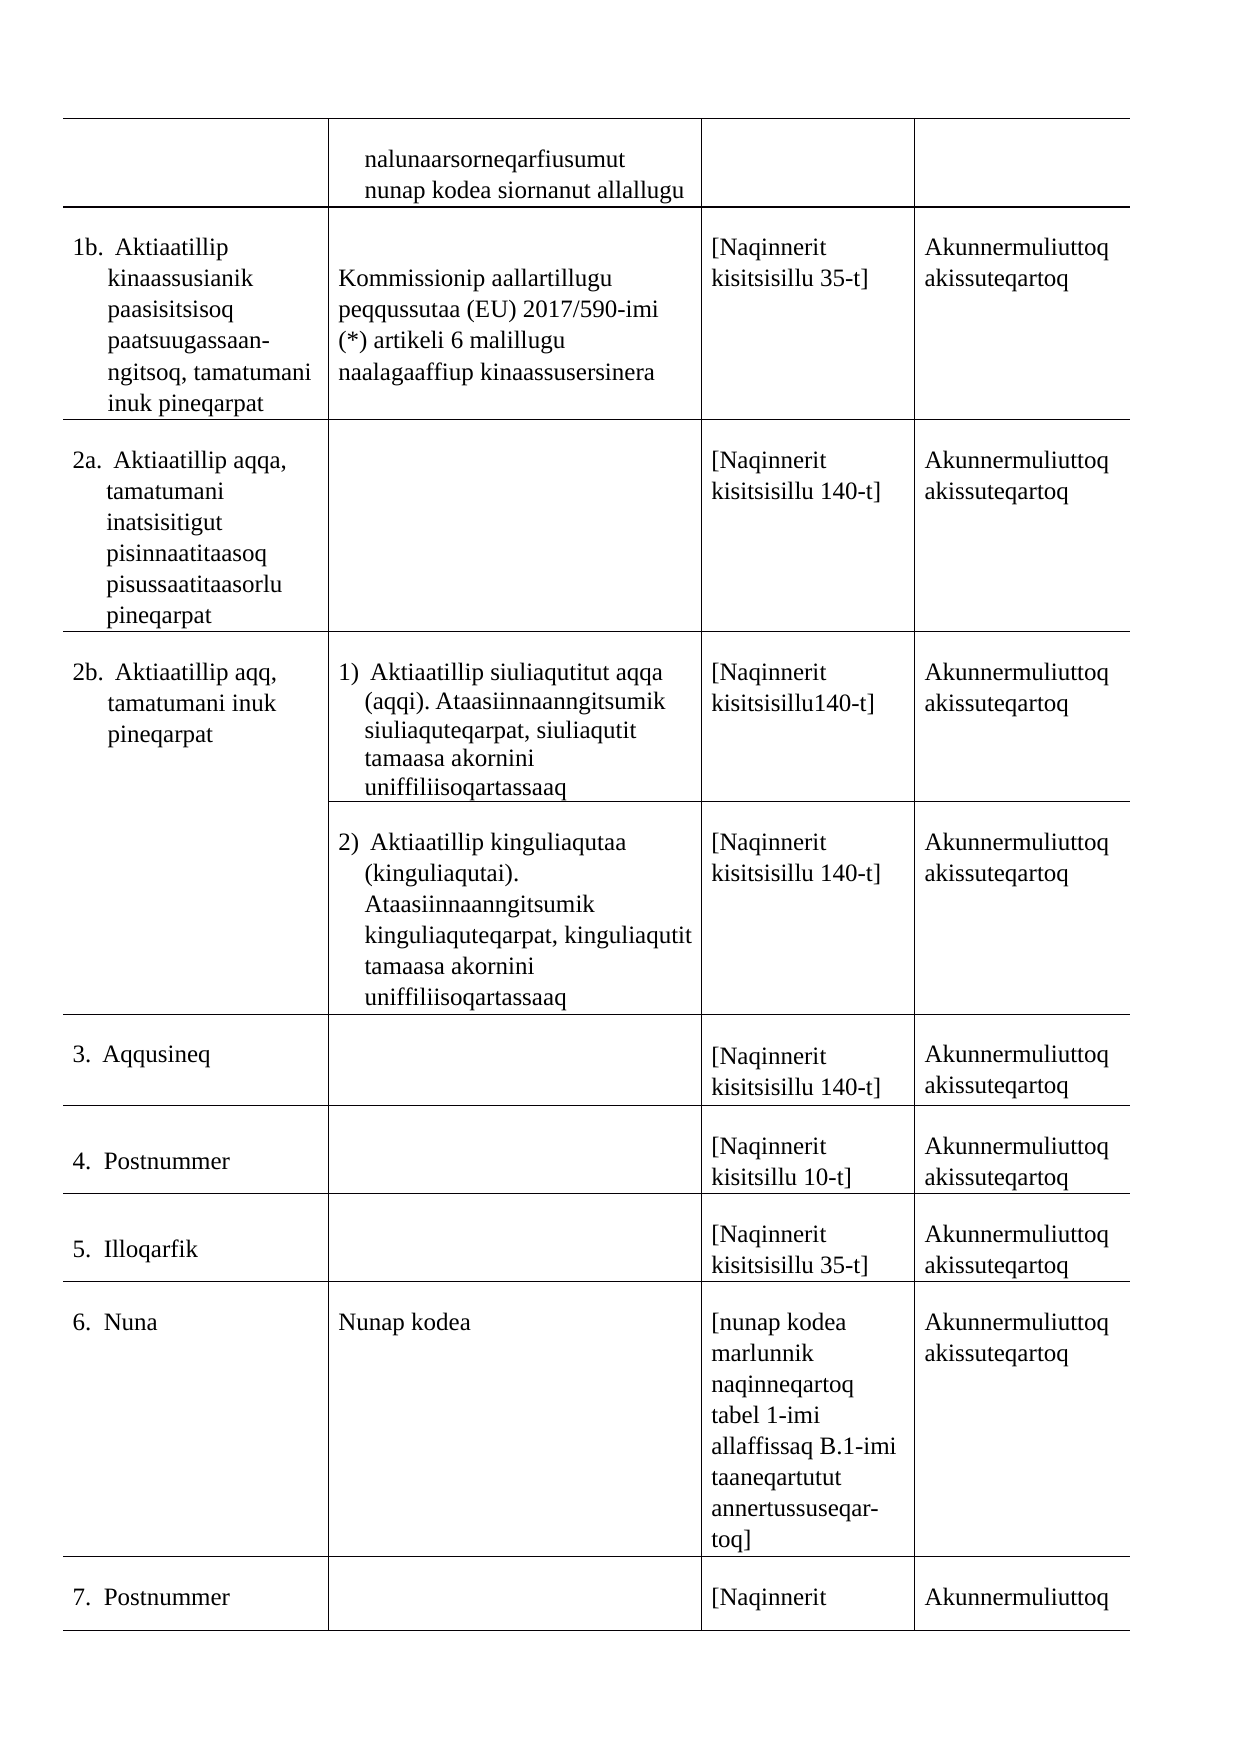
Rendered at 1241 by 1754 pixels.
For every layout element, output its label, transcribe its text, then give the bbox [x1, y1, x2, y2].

table_cell 5. Illoqarfik [63, 1194, 328, 1281]
table_cell 1b. Aktiaatillip kinaassusianik paasisitsisoq paatsuugassaan-ngitsoq, tamatumani inuk pineqarpat [63, 208, 328, 419]
table_cell Nunap kodea [329, 1282, 701, 1556]
table_cell Akunnermuliuttoq akissuteqartoq [915, 1106, 1129, 1193]
table_cell [329, 420, 701, 631]
table_cell [Naqinnerit kisitsisillu 140-t] [702, 802, 914, 1013]
table_cell Akunnermuliuttoq akissuteqartoq [915, 420, 1129, 631]
table_cell [329, 1557, 701, 1629]
table_cell Akunnermuliuttoq akissuteqartoq [915, 208, 1129, 419]
table_cell 4. Postnummer [63, 1106, 328, 1193]
table_cell [Naqinnerit kisitsillu 10-t] [702, 1106, 914, 1193]
table_cell 6. Nuna [63, 1282, 328, 1556]
table_cell [329, 1015, 701, 1105]
table_cell [Naqinnerit kisitsisillu 140-t] [702, 420, 914, 631]
table_cell Akunnermuliuttoq akissuteqartoq [915, 1015, 1129, 1105]
table_cell [329, 1194, 701, 1281]
table_cell 2b. Aktiaatillip aqq, tamatumani inuk pineqarpat [63, 632, 328, 1013]
table_cell Akunnermuliuttoq akissuteqartoq [915, 802, 1129, 1013]
table_cell Kommissionip aallartillugu peqqussutaa (EU) 2017/590-imi (*) artikeli 6 malillugu naalagaaffiup kinaassusersinera [329, 208, 701, 419]
table_cell 1) Aktiaatillip siuliaqutitut aqqa (aqqi). Ataasiinnaanngitsumik siuliaquteqarpat, siuliaqutit tamaasa akornini uniffiliisoqartassaaq [329, 632, 701, 801]
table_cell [915, 1557, 1129, 1629]
table_cell Akunnermuliuttoq akissuteqartoq [915, 632, 1129, 801]
table_cell [329, 1106, 701, 1193]
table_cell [702, 119, 914, 206]
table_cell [63, 1557, 328, 1629]
table_cell [Naqinnerit kisitsisillu 35-t] [702, 1194, 914, 1281]
table_cell Akunnermuliuttoq akissuteqartoq [915, 1194, 1129, 1281]
table_cell 3. Aqqusineq [63, 1015, 328, 1105]
table_cell [Naqinnerit kisitsisillu 140-t] [702, 1015, 914, 1105]
table_cell [nunap kodea marlunnik naqinneqartoq tabel 1-imi allaffissaq B.1-imi taaneqartutut annertussuseqar-toq] [702, 1282, 914, 1556]
table_cell [Naqinnerit kisitsisillu 35-t] [702, 208, 914, 419]
table_cell 2) Aktiaatillip kinguliaqutaa (kinguliaqutai). Ataasiinnaanngitsumik kinguliaquteqarpat, kinguliaqutit tamaasa akornini uniffiliisoqartassaaq [329, 802, 701, 1013]
table_cell 2a. Aktiaatillip aqqa, tamatumani inatsisitigut pisinnaatitaasoq pisussaatitaasorlu pineqarpat [63, 420, 328, 631]
table_cell Akunnermuliuttoq akissuteqartoq [915, 1282, 1129, 1556]
table_cell [Naqinnerit kisitsisillu140-t] [702, 632, 914, 801]
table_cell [702, 1557, 914, 1629]
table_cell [329, 119, 701, 206]
